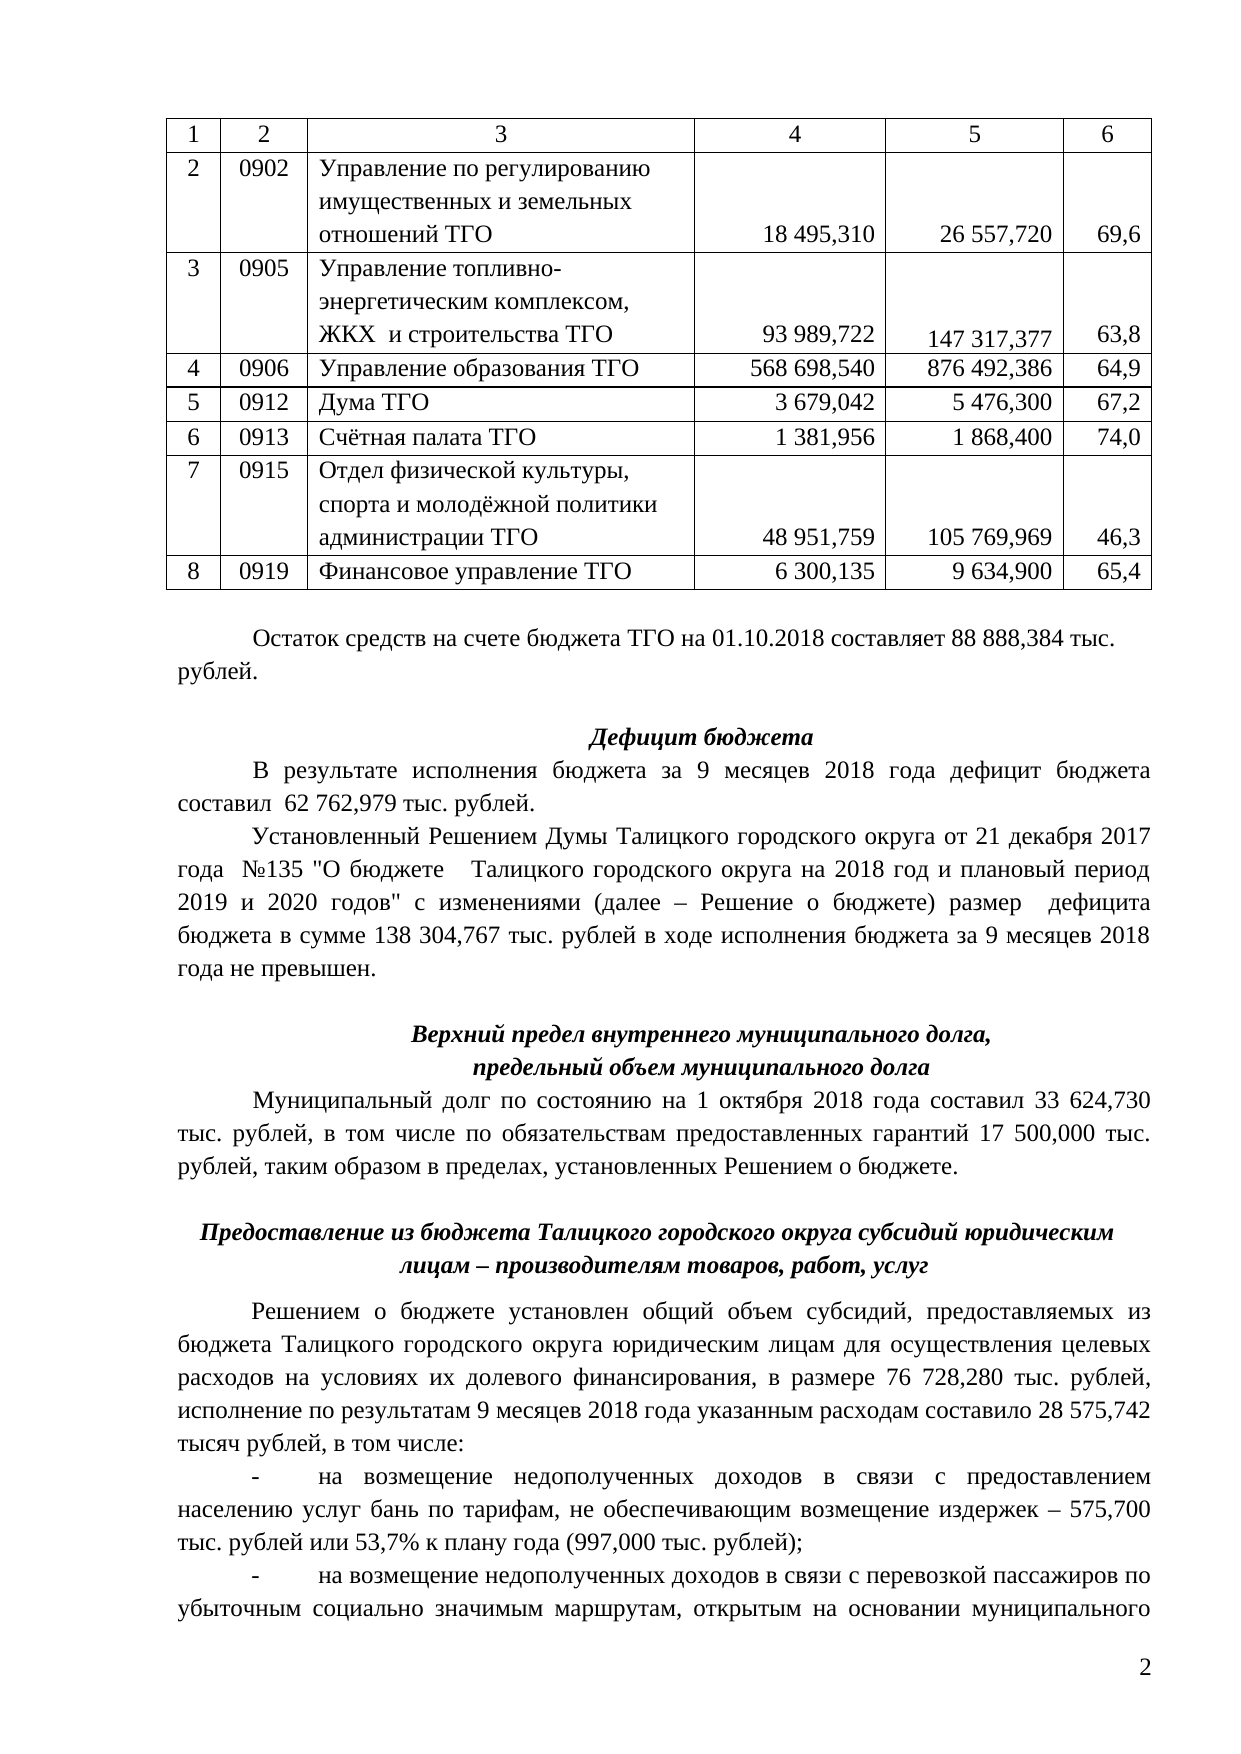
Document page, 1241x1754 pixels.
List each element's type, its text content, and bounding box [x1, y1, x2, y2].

table_cell 0902 [221, 153, 307, 252]
table_cell 5 476,300 [886, 388, 1063, 421]
table_cell Управление топливно-энергетическим комплексом, ЖКХ и строительства ТГО [308, 253, 694, 352]
table_cell 105 769,969 [886, 456, 1063, 555]
text Верхний предел внутреннего муниципального долга, [177, 1019, 1152, 1048]
table_cell 2 [167, 153, 220, 252]
table_cell 3 [308, 119, 694, 152]
table_cell 69,6 [1064, 153, 1151, 252]
table_cell 1 381,956 [695, 422, 885, 454]
table_cell Дума ТГО [308, 388, 694, 421]
table_cell 67,2 [1064, 388, 1151, 421]
table_cell 3 679,042 [695, 388, 885, 421]
text В результате исполнения бюджета за 9 месяцев 2018 года дефицит бюджета составил 62 762,979 тыс. рублей. [177, 755, 1152, 817]
table_cell 0913 [221, 422, 307, 454]
table_cell 876 492,386 [886, 354, 1063, 386]
table_cell 46,3 [1064, 456, 1151, 555]
text Установленный Решением Думы Талицкого городского округа от 21 декабря 2017 года №135 "О бюджете Талицкого городского округа на 2018 год и плановый период 2019 и 2020 годов" с изменениями (далее – Решение о бюджете) размер дефицита бюджета в сумме 138 304,767 тыс. рублей в ходе исполнения бюджета за 9 месяцев 2018 года не превышен. [177, 821, 1152, 982]
table_cell 0905 [221, 253, 307, 352]
table_cell 568 698,540 [695, 354, 885, 386]
table_cell 1 [167, 119, 220, 152]
table_cell Отдел физической культуры, спорта и молодёжной политики администрации ТГО [308, 456, 694, 555]
table_cell 3 [167, 253, 220, 352]
table_cell Управление по регулированию имущественных и земельных отношений ТГО [308, 153, 694, 252]
table_cell 9 634,900 [886, 556, 1063, 589]
table_cell 64,9 [1064, 354, 1151, 386]
text Решением о бюджете установлен общий объем субсидий, предоставляемых из бюджета Талицкого городского округа юридическим лицам для осуществления целевых расходов на условиях их долевого финансирования, в размере 76 728,280 тыс. рублей, исполнение по результатам 9 месяцев 2018 года указанным расходам составило 28 575,742 тысяч рублей, в том числе: [177, 1296, 1152, 1457]
table_cell 147 317,377 [886, 253, 1063, 352]
table_cell 0906 [221, 354, 307, 386]
table_cell 6 [167, 422, 220, 454]
table_cell 63,8 [1064, 253, 1151, 352]
list на возмещение недополученных доходов в связи с предоставлением населению услуг бань по тарифам, не обеспечивающим возмещение издержек – 575,700 тыс. рублей или 53,7% к плану года (997,000 тыс. рублей); [177, 1461, 1152, 1556]
table_cell 26 557,720 [886, 153, 1063, 252]
text Предоставление из бюджета Талицкого городского округа субсидий юридическим лицам – производителям товаров, работ, услуг [162, 1217, 1152, 1279]
table_cell 48 951,759 [695, 456, 885, 555]
table_cell 6 300,135 [695, 556, 885, 589]
table_cell 0912 [221, 388, 307, 421]
text Дефицит бюджета [177, 722, 1152, 751]
table_cell 8 [167, 556, 220, 589]
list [177, 1560, 1152, 1622]
table_cell 18 495,310 [695, 153, 885, 252]
table_cell 1 868,400 [886, 422, 1063, 454]
table_cell Управление образования ТГО [308, 354, 694, 386]
text предельный объем муниципального долга [177, 1052, 1152, 1081]
table_cell 0919 [221, 556, 307, 589]
table_cell 5 [167, 388, 220, 421]
table_cell Финансовое управление ТГО [308, 556, 694, 589]
table_cell Счётная палата ТГО [308, 422, 694, 454]
table_cell 74,0 [1064, 422, 1151, 454]
table_cell 7 [167, 456, 220, 555]
table_cell 4 [695, 119, 885, 152]
table_cell 6 [1064, 119, 1151, 152]
table_cell 0915 [221, 456, 307, 555]
text Муниципальный долг по состоянию на 1 октября 2018 года составил 33 624,730 тыс. рублей, в том числе по обязательствам предоставленных гарантий 17 500,000 тыс. рублей, таким образом в пределах, установленных Решением о бюджете. [177, 1085, 1152, 1180]
table_cell 93 989,722 [695, 253, 885, 352]
table_cell 2 [221, 119, 307, 152]
table_cell 4 [167, 354, 220, 386]
text Остаток средств на счете бюджета ТГО на 01.10.2018 составляет 88 888,384 тыс. рублей. [177, 623, 1152, 684]
table_cell 5 [886, 119, 1063, 152]
table_cell 65,4 [1064, 556, 1151, 589]
